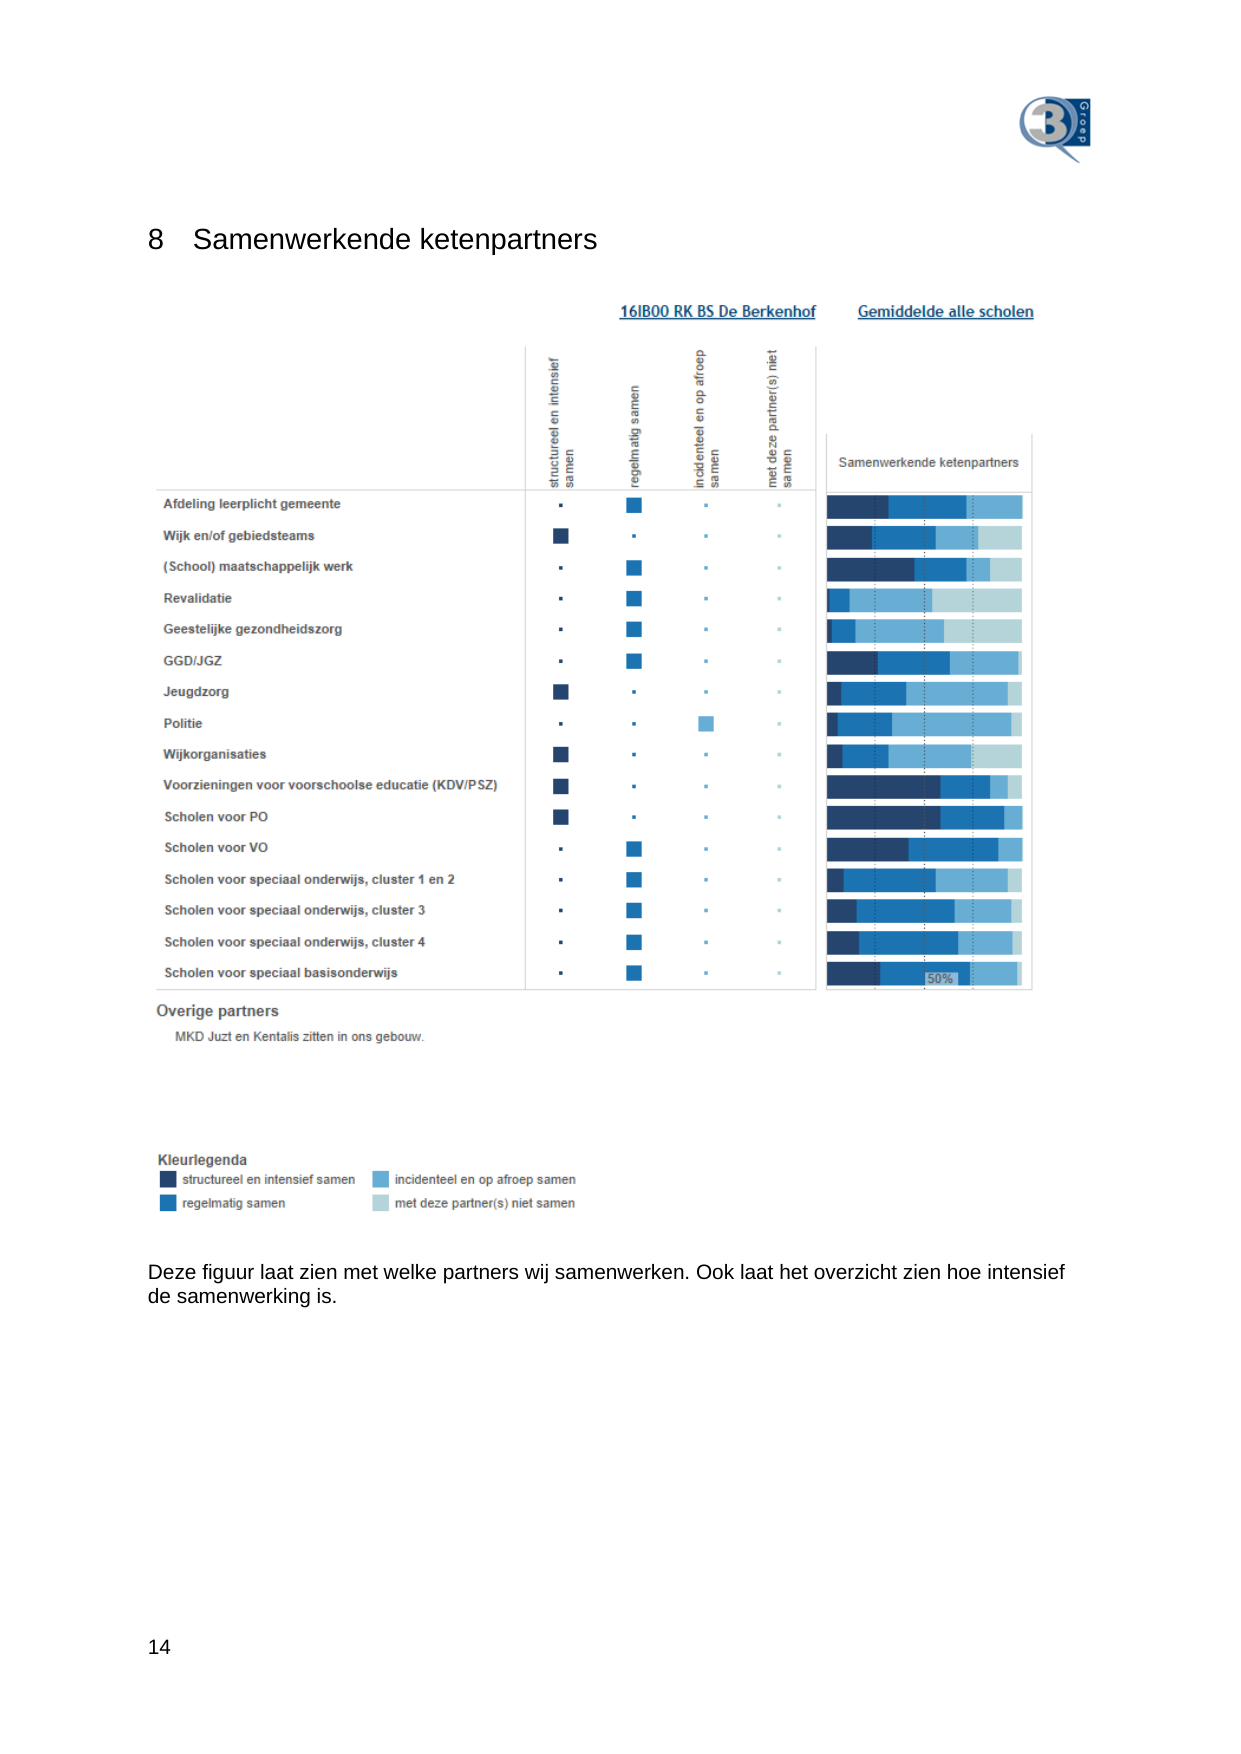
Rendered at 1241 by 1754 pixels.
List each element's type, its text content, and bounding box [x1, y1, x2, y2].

picture [1018, 94, 1093, 165]
text Samenwerkende ketenpartners [148, 222, 1093, 256]
picture [147, 292, 1048, 1236]
text Deze figuur laat zien met welke partners wij samenwerken. Ook laat het overzicht zien hoe intensief de samenwerking is. [148, 1260, 1093, 1308]
